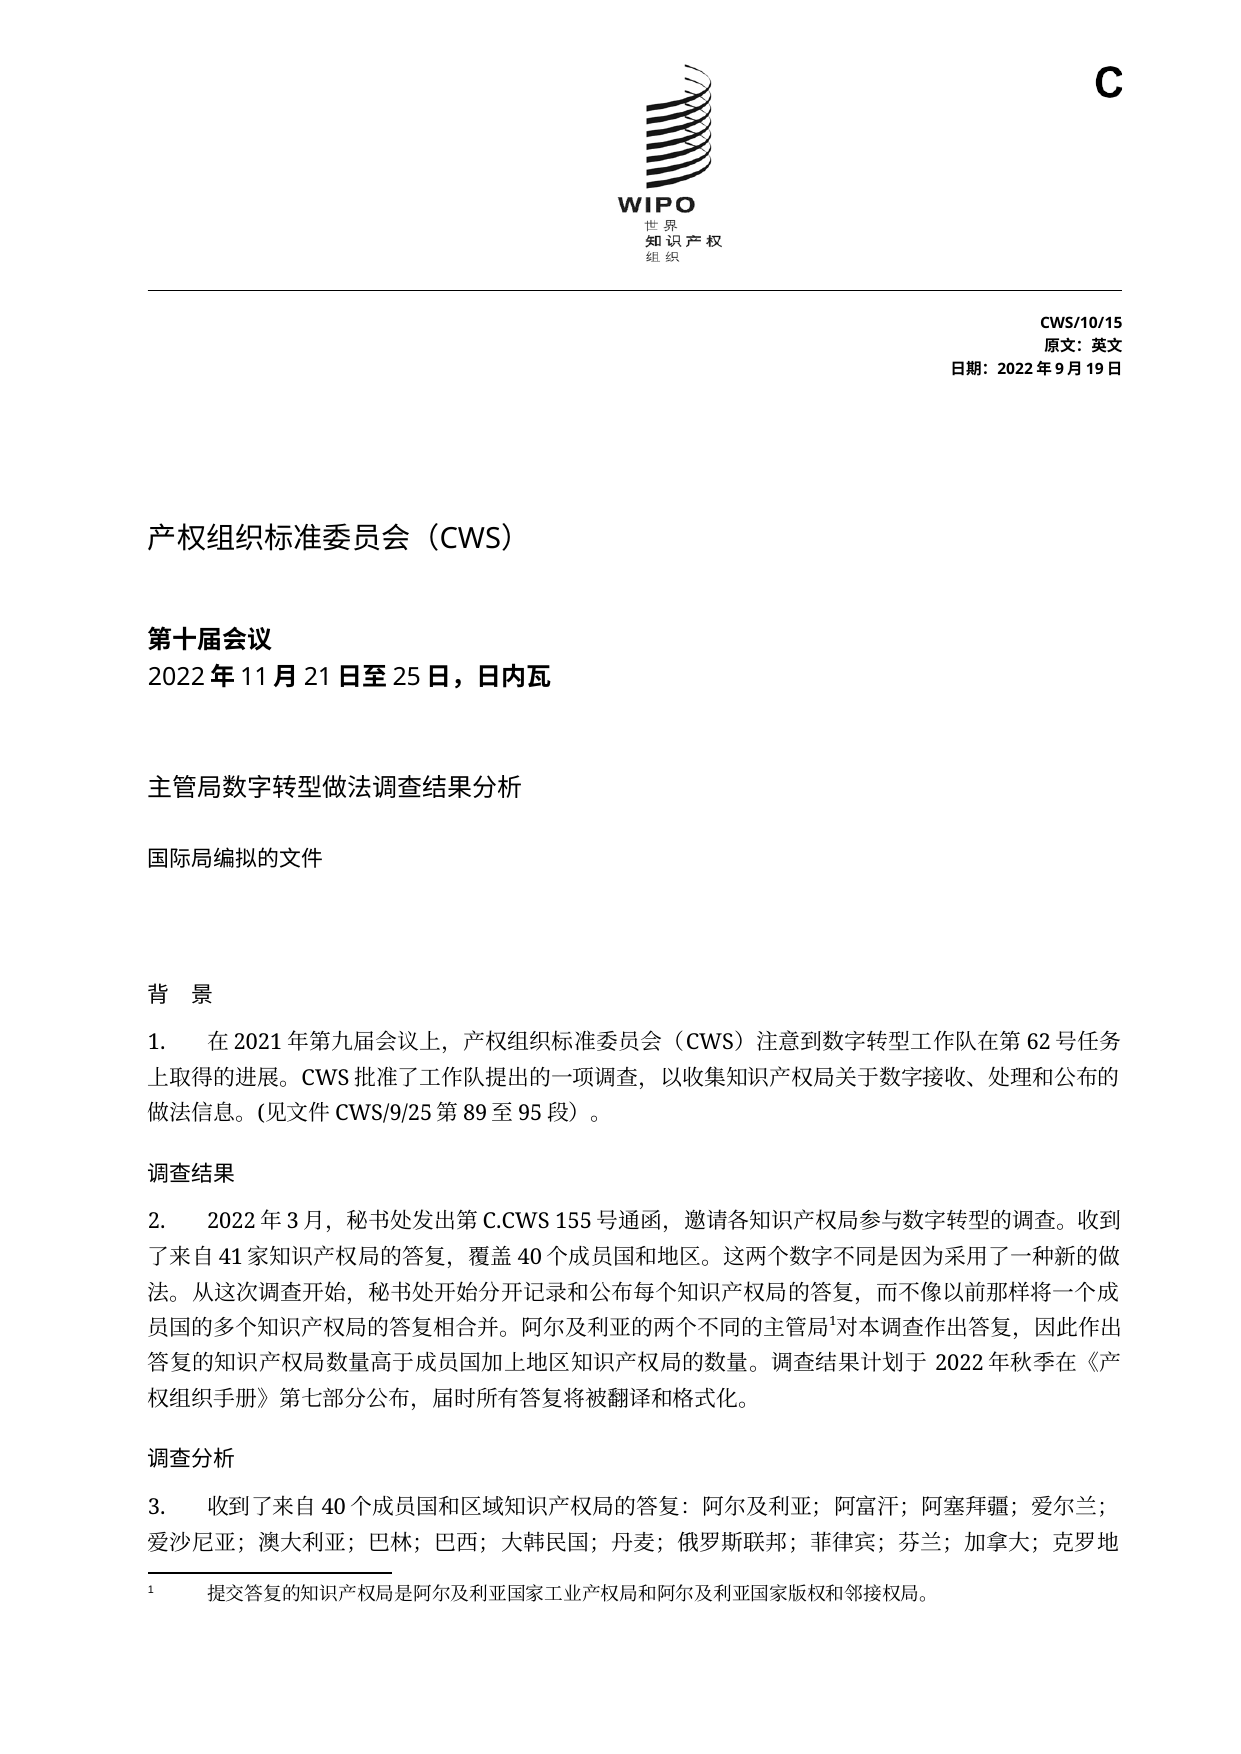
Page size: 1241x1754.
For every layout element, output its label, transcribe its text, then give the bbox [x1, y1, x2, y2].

text 第十届会议 2022年11月21日至25日，日内瓦 [148, 620, 1122, 692]
text 主管局数字转型做法调查结果分析 [148, 767, 1122, 804]
text cWS/10/15 [148, 291, 1122, 333]
text 国际局编拟的文件 [148, 841, 1122, 873]
list . 在2021年第九届会议上，产权组织标准委员会（CWS）注意到数字转型工作队在第62号任务上取得的进展。CWS批准了工作队提出的一项调查，以收集知识产权局关于数字接收、处理和公布的做法信息。(见文件CWS/9/25第89至95段）。 [148, 1021, 1122, 1127]
subtitle 调查分析 [148, 1437, 1122, 1473]
list . 2022年3月，秘书处发出第C.CWS 155号通函，邀请各知识产权局参与数字转型的调查。收到了来自41家知识产权局的答复，覆盖40个成员国和地区。这两个数字不同是因为采用了一种新的做法。从这次调查开始，秘书处开始分开记录和公布每个知识产权局的答复，而不像以前那样将一个成员国的多个知识产权局的答复相合并。阿尔及利亚的两个不同的主管局对本调查作出答复，因此作出答复的知识产权局数量高于成员国加上地区知识产权局的数量。调查结果计划于2022年秋季在《产权组织手册》第七部分公布，届时所有答复将被翻译和格式化。 [148, 1200, 1122, 1412]
text 产权组织标准委员会（CWS） [148, 515, 1122, 557]
text 原文：英文 [148, 333, 1122, 356]
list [148, 1485, 1122, 1556]
subtitle 背 景 [148, 973, 1122, 1008]
picture [613, 59, 1123, 278]
text 日期：2022年9月19日 [148, 356, 1122, 379]
subtitle 调查结果 [148, 1152, 1122, 1187]
